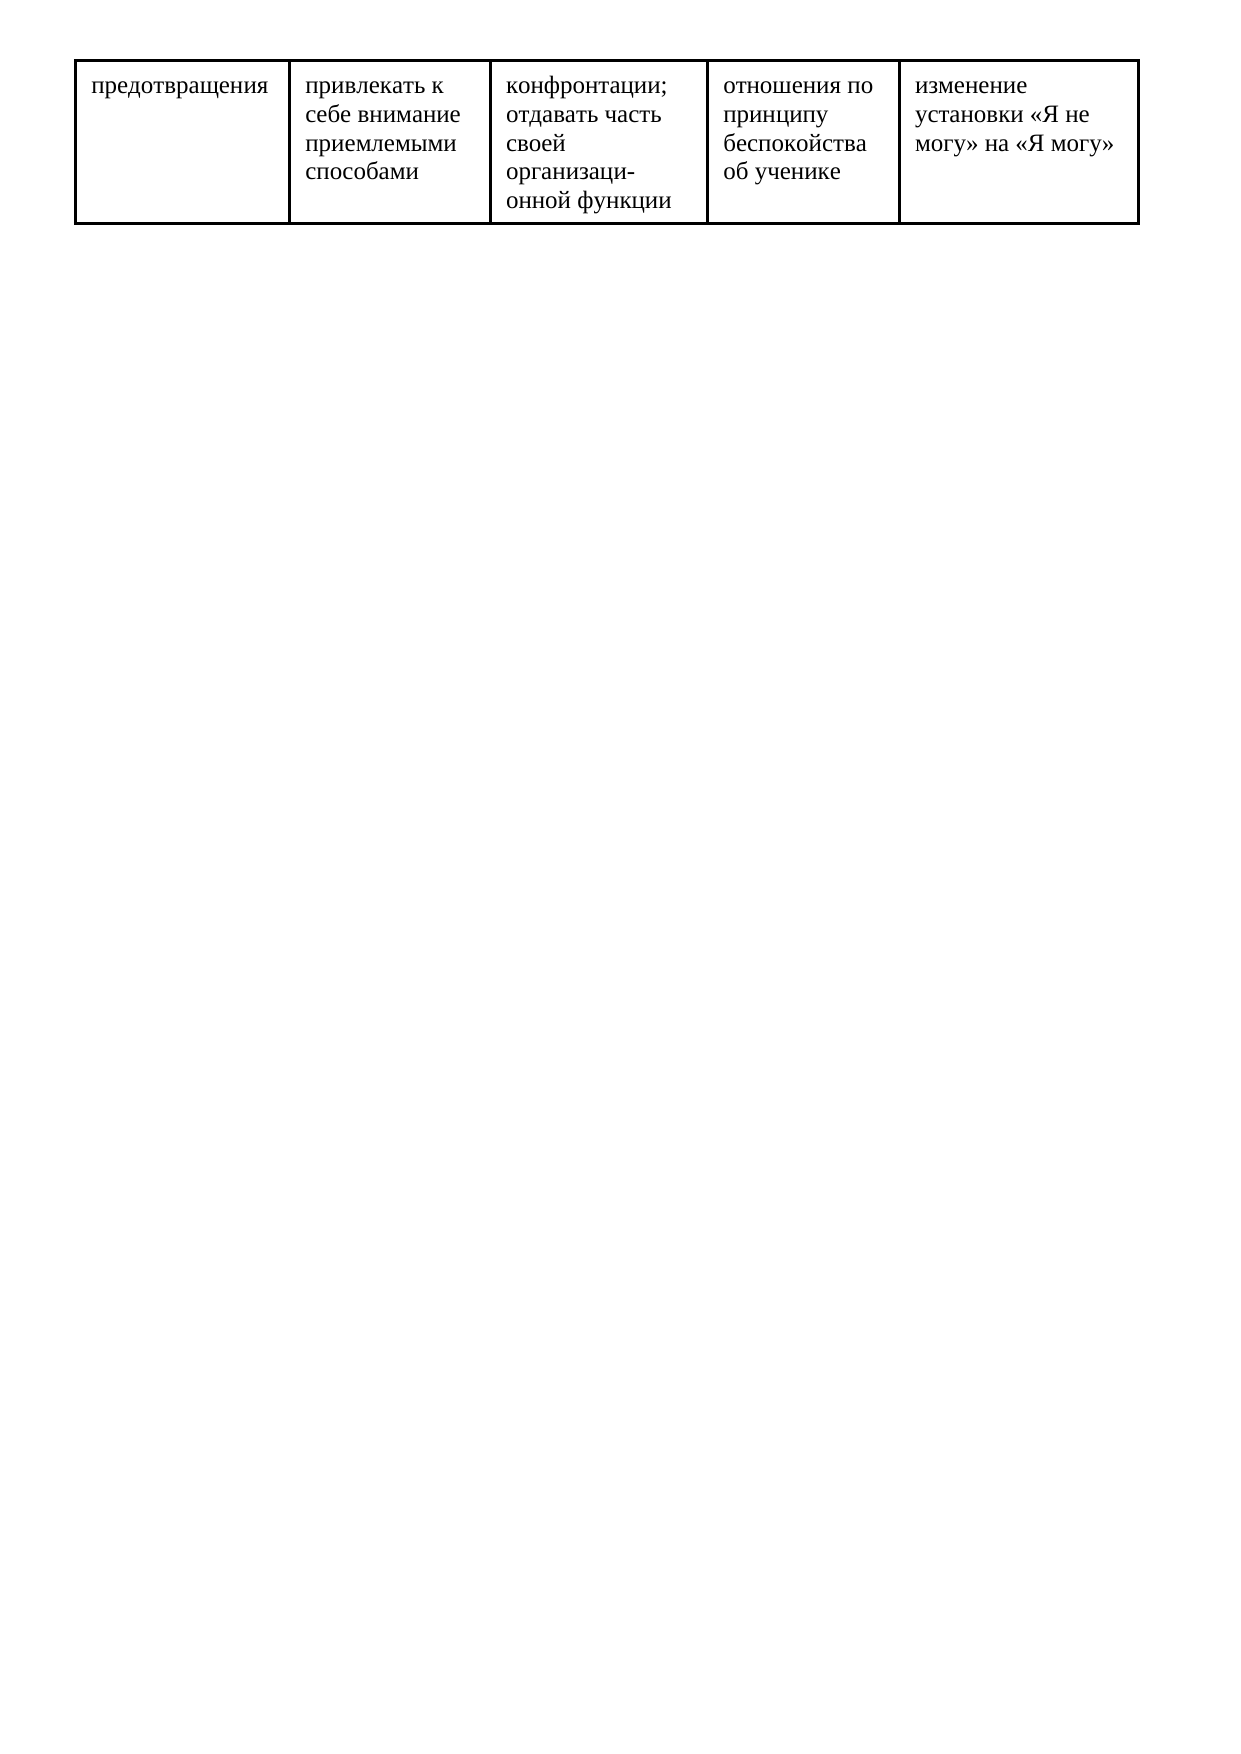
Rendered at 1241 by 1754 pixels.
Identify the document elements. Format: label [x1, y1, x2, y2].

table_cell [709, 62, 898, 222]
table_cell [492, 62, 706, 222]
table_cell [901, 62, 1137, 222]
table_cell [291, 62, 489, 222]
table_cell [77, 62, 288, 222]
